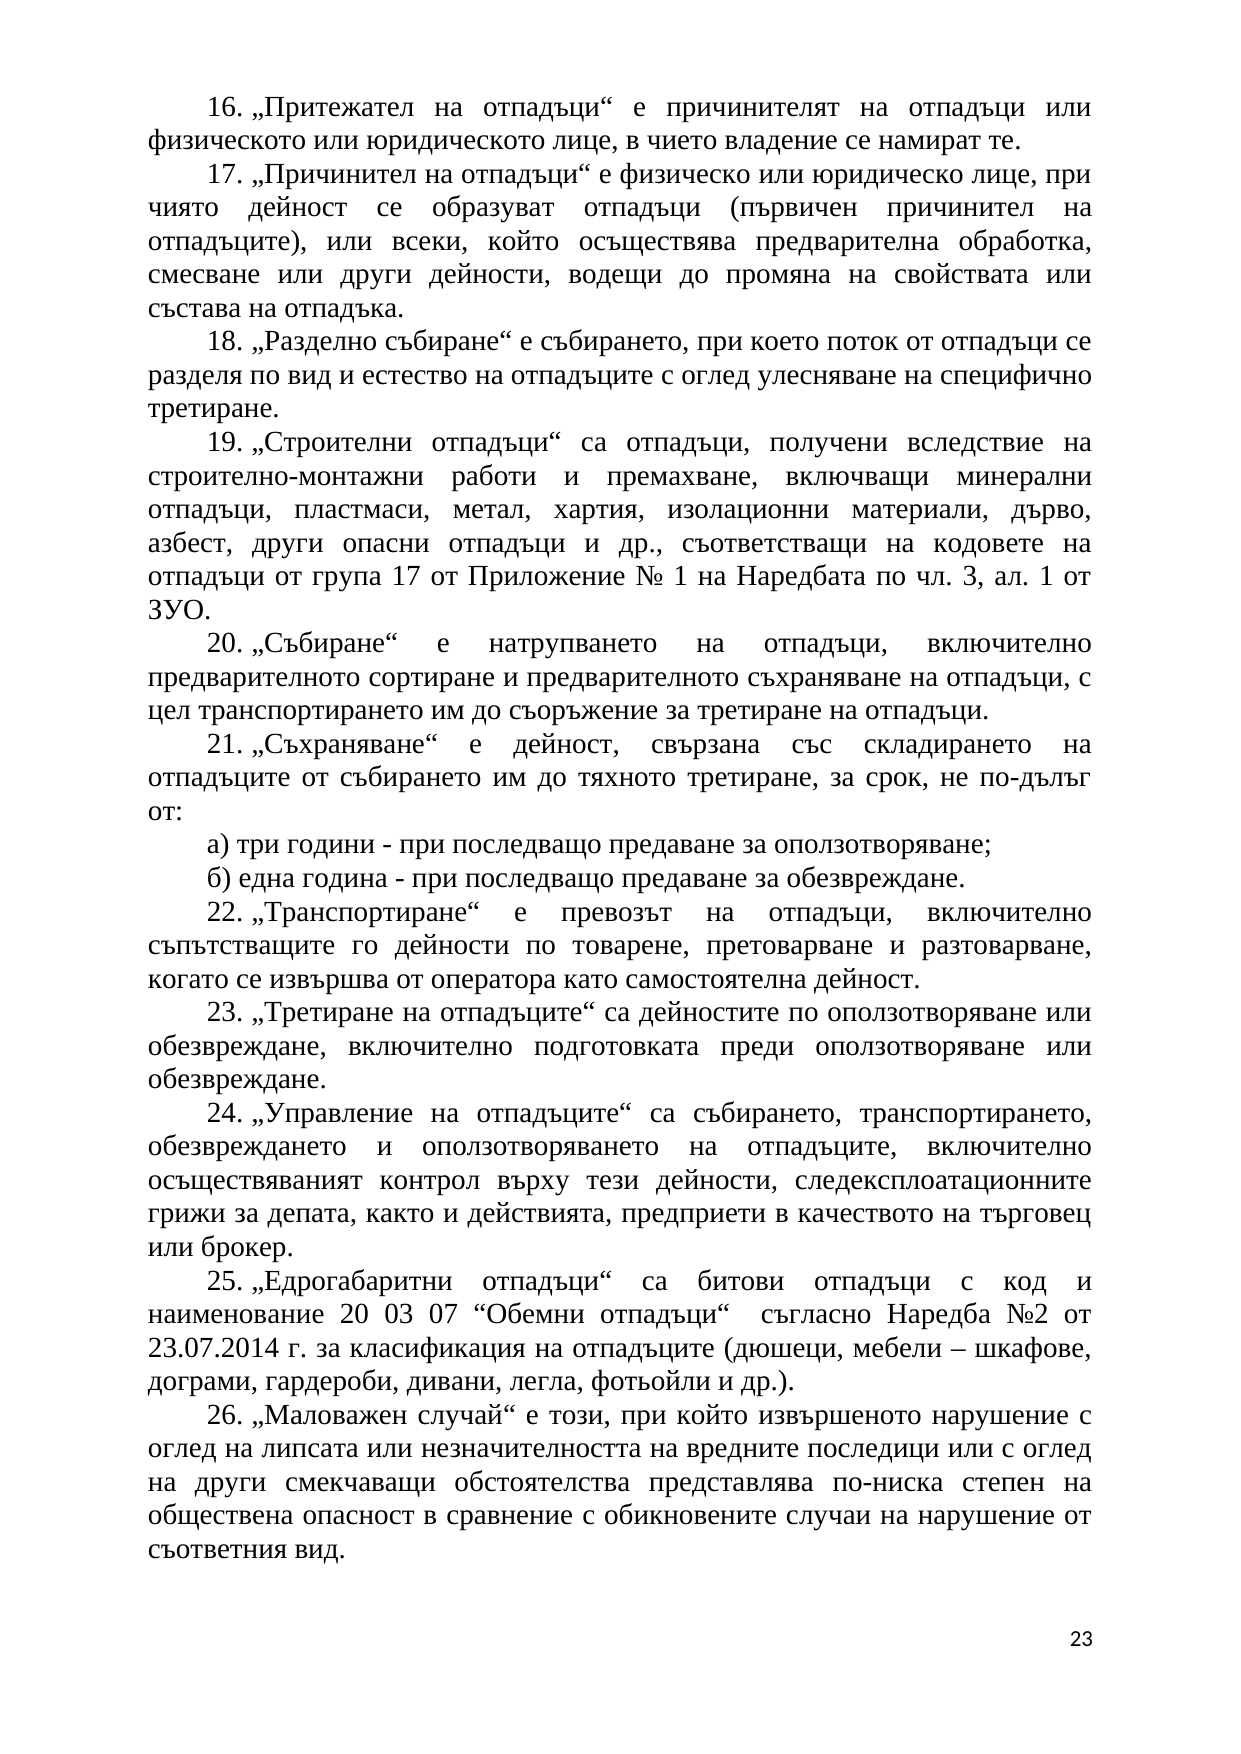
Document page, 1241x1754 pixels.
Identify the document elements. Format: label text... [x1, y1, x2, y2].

text б) една година - при последващо предаване за обезвреждане. [148, 860, 1093, 894]
list „Едрогабаритни отпадъци“ са битови отпадъци с код и наименование 20 03 07 “Обемни отпадъци“ съгласно Наредба №2 от 23.07.2014 г. за класификация на отпадъците (дюшеци, мебели – шкафове, дограми, гардероби, дивани, легла, фотьойли и др.). [148, 1263, 1093, 1397]
text а) три години - при последващо предаване за оползотворяване; [148, 827, 1093, 860]
list „Строителни отпадъци“ са отпадъци, получени вследствие на строително-монтажни работи и премахване, включващи минерални отпадъци, пластмаси, метал, хартия, изолационни материали, дърво, азбест, други опасни отпадъци и др., съответстващи на кодовете на отпадъци от група 17 от Приложение № 1 на Наредбата по чл. 3, ал. 1 от ЗУО. [148, 424, 1093, 625]
list „Транспортиране“ е превозът на отпадъци, включително съпътстващите го дейности по товарене, претоварване и разтоварване, когато се извършва от оператора като самостоятелна дейност. [148, 894, 1093, 994]
list „Съхраняване“ е дейност, свързана със складирането на отпадъците от събирането им до тяхното третиране, за срок, не по-дълъг от: [148, 726, 1093, 827]
list „Маловажен случай“ е този, при който извършеното нарушение с оглед на липсата или незначителността на вредните последици или с оглед на други смекчаващи обстоятелства представлява по-ниска степен на обществена опасност в сравнение с обикновените случаи на нарушение от съответния вид. [148, 1397, 1093, 1564]
list „Причинител на отпадъци“ е физическо или юридическо лице, при чиято дейност се образуват отпадъци (първичен причинител на отпадъците), или всеки, който осъществява предварителна обработка, смесване или други дейности, водещи до промяна на свойствата или състава на отпадъка. [148, 156, 1093, 323]
list „Управление на отпадъците“ са събирането, транспортирането, обезвреждането и оползотворяването на отпадъците, включително осъществяваният контрол върху тези дейности, следексплоатационните грижи за депата, както и действията, предприети в качеството на търговец или брокер. [148, 1095, 1093, 1263]
list „Третиране на отпадъците“ са дейностите по оползотворяване или обезвреждане, включително подготовката преди оползотворяване или обезвреждане. [148, 994, 1093, 1095]
list „Притежател на отпадъци“ е причинителят на отпадъци или физическото или юридическото лице, в чието владение се намират те. [148, 89, 1093, 156]
list „Разделно събиране“ е събирането, при което поток от отпадъци се разделя по вид и естество на отпадъците с оглед улесняване на специфично третиране. [148, 323, 1093, 424]
list „Събиране“ е натрупването на отпадъци, включително предварителното сортиране и предварителното съхраняване на отпадъци, с цел транспортирането им до съоръжение за третиране на отпадъци. [148, 625, 1093, 726]
